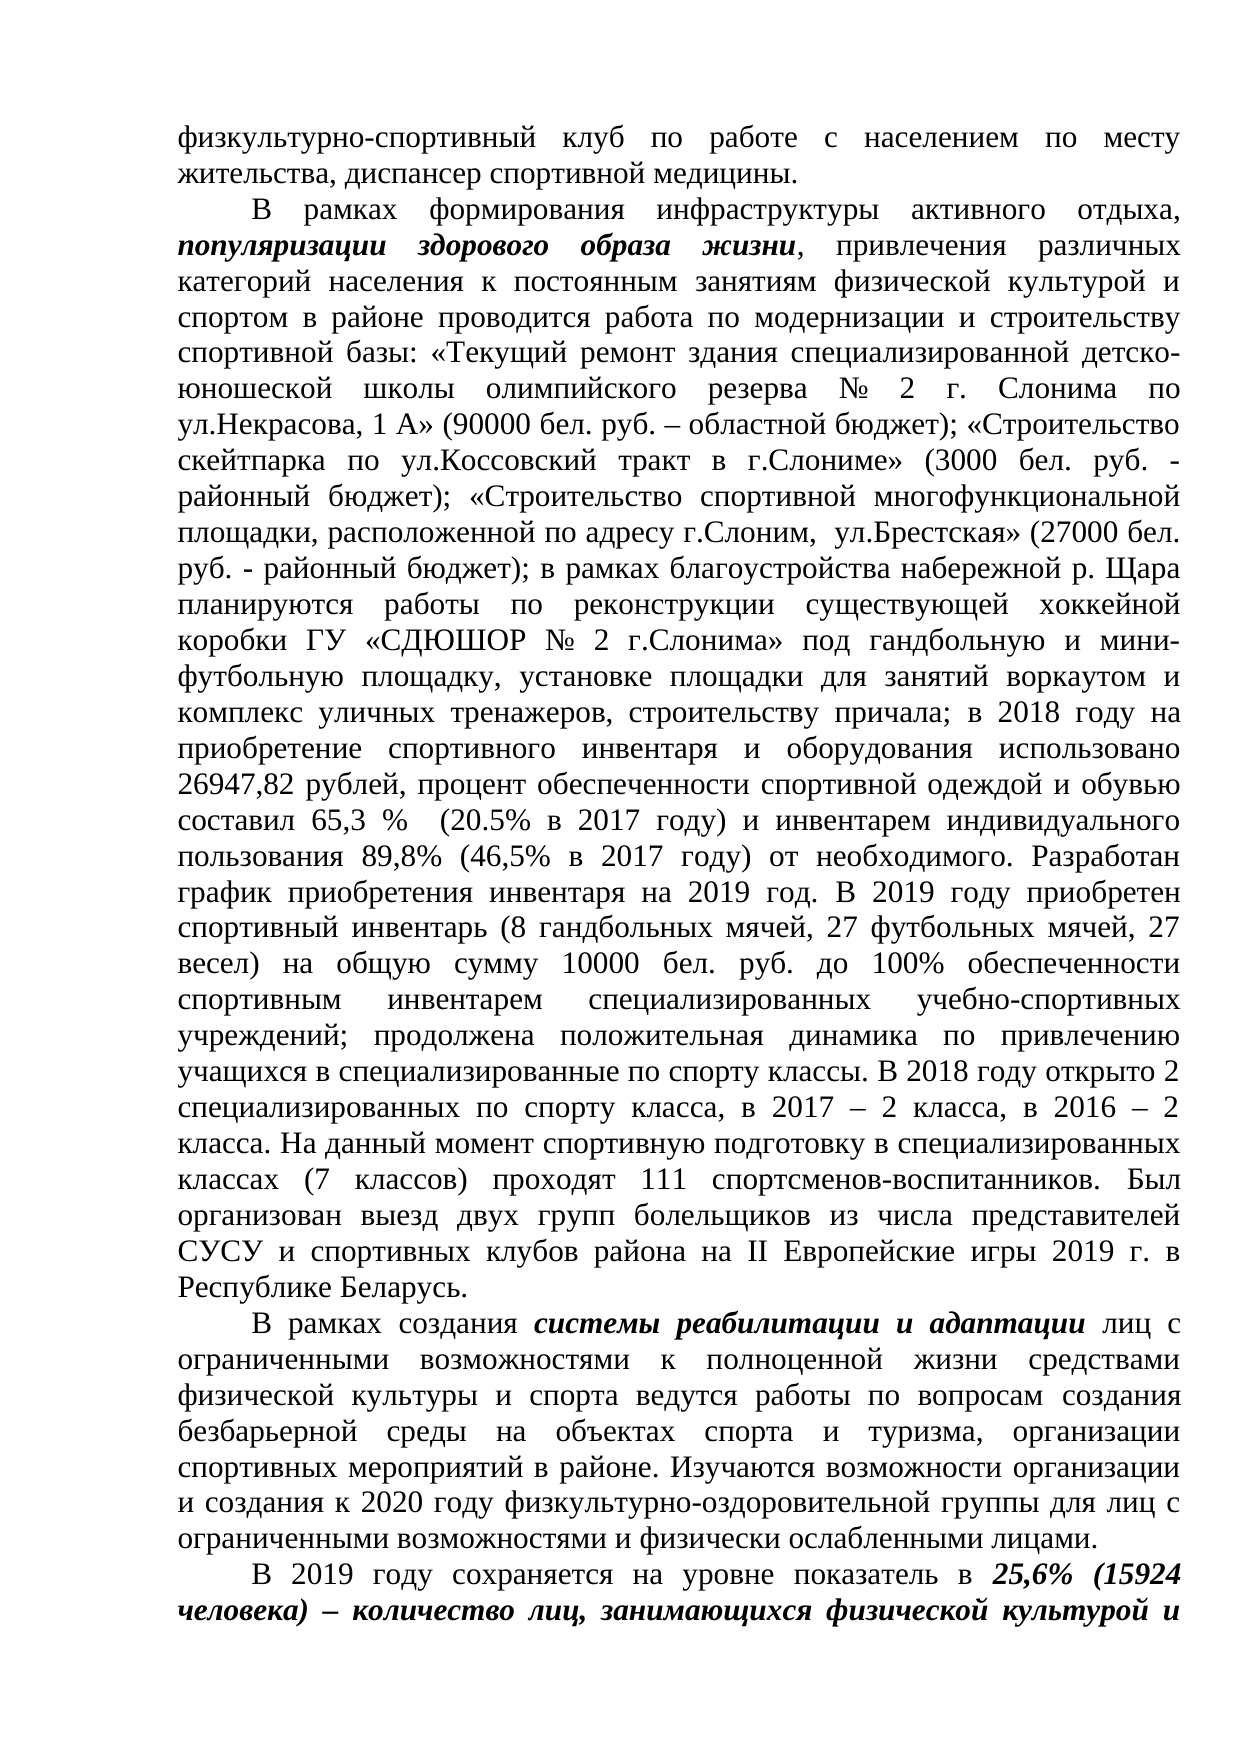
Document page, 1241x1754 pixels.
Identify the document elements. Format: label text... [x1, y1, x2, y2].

text В рамках формирования инфраструктуры активного отдыха, популяризации здорового образа жизни, привлечения различных категорий населения к постоянным занятиям физической культурой и спортом в районе проводится работа по модернизации и строительству спортивной базы: «Текущий ремонт здания специализированной детско-юношеской школы олимпийского резерва № 2 г. Слонима по ул.Некрасова, 1 А» (90000 бел. руб. – областной бюджет); «Строительство скейтпарка по ул.Коссовский тракт в г.Слониме» (3000 бел. руб. - районный бюджет); «Строительство спортивной многофункциональной площадки, расположенной по адресу г.Слоним, ул.Брестская» (27000 бел. руб. - районный бюджет); в рамках благоустройства набережной р. Щара планируются работы по реконструкции существующей хоккейной коробки ГУ «СДЮШОР № 2 г.Слонима» под гандбольную и мини-футбольную площадку, установке площадки для занятий воркаутом и комплекс уличных тренажеров, строительству причала; в 2018 году на приобретение спортивного инвентаря и оборудования использовано 26947,82 рублей, процент обеспеченности спортивной одеждой и обувью составил 65,3 % (20.5% в 2017 году) и инвентарем индивидуального пользования 89,8% (46,5% в 2017 году) от необходимого. Разработан график приобретения инвентаря на 2019 год. В 2019 году приобретен спортивный инвентарь (8 гандбольных мячей, 27 футбольных мячей, 27 весел) на общую сумму 10000 бел. руб. до 100% обеспеченности спортивным инвентарем специализированных учебно-спортивных учреждений; продолжена положительная динамика по привлечению учащихся в специализированные по спорту классы. В 2018 году открыто 2 специализированных по спорту класса, в 2017 – 2 класса, в 2016 – 2 класса. На данный момент спортивную подготовку в специализированных классах (7 классов) проходят 111 спортсменов-воспитанников. Был организован выезд двух групп болельщиков из числа представителей СУСУ и спортивных клубов района на II Европейские игры 2019 г. в Республике Беларусь. [177, 190, 1181, 1304]
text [177, 1556, 1181, 1627]
text В рамках создания системы реабилитации и адаптации лиц с ограниченными возможностями к полноценной жизни средствами физической культуры и спорта ведутся работы по вопросам создания безбарьерной среды на объектах спорта и туризма, организации спортивных мероприятий в районе. Изучаются возможности организации и создания к 2020 году физкультурно-оздоровительной группы для лиц с ограниченными возможностями и физически ослабленными лицами. [177, 1304, 1181, 1556]
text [177, 118, 1181, 190]
